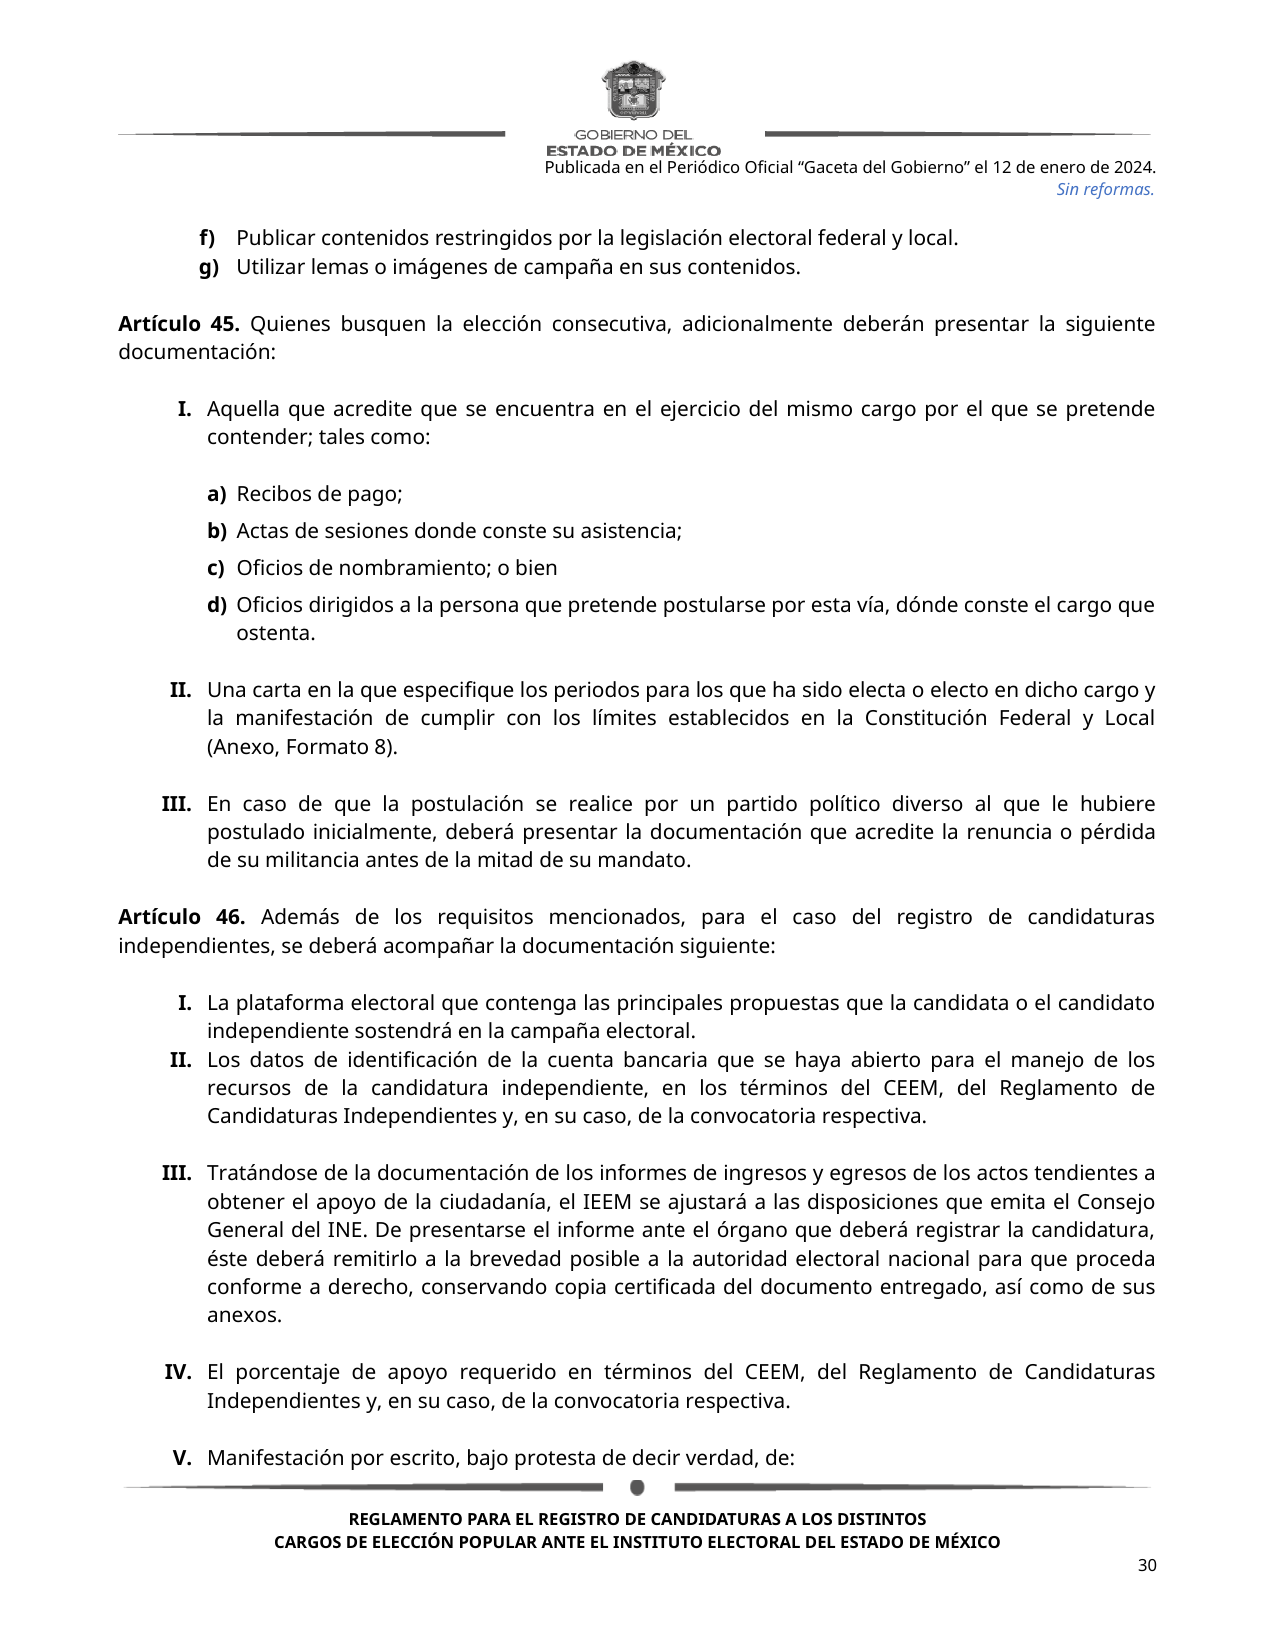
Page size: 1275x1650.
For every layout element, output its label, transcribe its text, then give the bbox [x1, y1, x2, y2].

text Artículo 45. Quienes busquen la elección consecutiva, adicionalmente deberán presentar la siguiente documentación: [118, 309, 1157, 366]
list Aquella que acredite que se encuentra en el ejercicio del mismo cargo por el que se pretende contender; tales como: [192, 394, 1157, 451]
text Artículo 46. Además de los requisitos mencionados, para el caso del registro de candidaturas independientes, se deberá acompañar la documentación siguiente: [118, 902, 1157, 959]
list El porcentaje de apoyo requerido en términos del CEEM, del Reglamento de Candidaturas Independientes y, en su caso, de la convocatoria respectiva. [192, 1357, 1157, 1414]
picture [118, 59, 1151, 156]
list Una carta en la que especifique los periodos para los que ha sido electa o electo en dicho cargo y la manifestación de cumplir con los límites establecidos en la Constitución Federal y Local (Anexo, Formato 8). [192, 675, 1157, 760]
list Actas de sesiones donde conste su asistencia; [207, 516, 1157, 544]
list Tratándose de la documentación de los informes de ingresos y egresos de los actos tendientes a obtener el apoyo de la ciudadanía, el IEEM se ajustará a las disposiciones que emita el Consejo General del INE. De presentarse el informe ante el órgano que deberá registrar la candidatura, éste deberá remitirlo a la brevedad posible a la autoridad electoral nacional para que proceda conforme a derecho, conservando copia certificada del documento entregado, así como de sus anexos. [192, 1158, 1157, 1329]
list Manifestación por escrito, bajo protesta de decir verdad, de: [192, 1443, 1157, 1471]
list Oficios de nombramiento; o bien [207, 553, 1157, 581]
list Los datos de identificación de la cuenta bancaria que se haya abierto para el manejo de los recursos de la candidatura independiente, en los términos del CEEM, del Reglamento de Candidaturas Independientes y, en su caso, de la convocatoria respectiva. [192, 1045, 1157, 1130]
list En caso de que la postulación se realice por un partido político diverso al que le hubiere postulado inicialmente, deberá presentar la documentación que acredite la renuncia o pérdida de su militancia antes de la mitad de su mandato. [192, 789, 1157, 874]
list La plataforma electoral que contenga las principales propuestas que la candidata o el candidato independiente sostendrá en la campaña electoral. [192, 988, 1157, 1045]
list Oficios dirigidos a la persona que pretende postularse por esta vía, dónde conste el cargo que ostenta. [207, 590, 1157, 647]
picture [123, 1480, 1152, 1496]
list Utilizar lemas o imágenes de campaña en sus contenidos. [199, 252, 1157, 280]
list Publicar contenidos restringidos por la legislación electoral federal y local. [199, 223, 1157, 252]
list Recibos de pago; [207, 479, 1157, 508]
